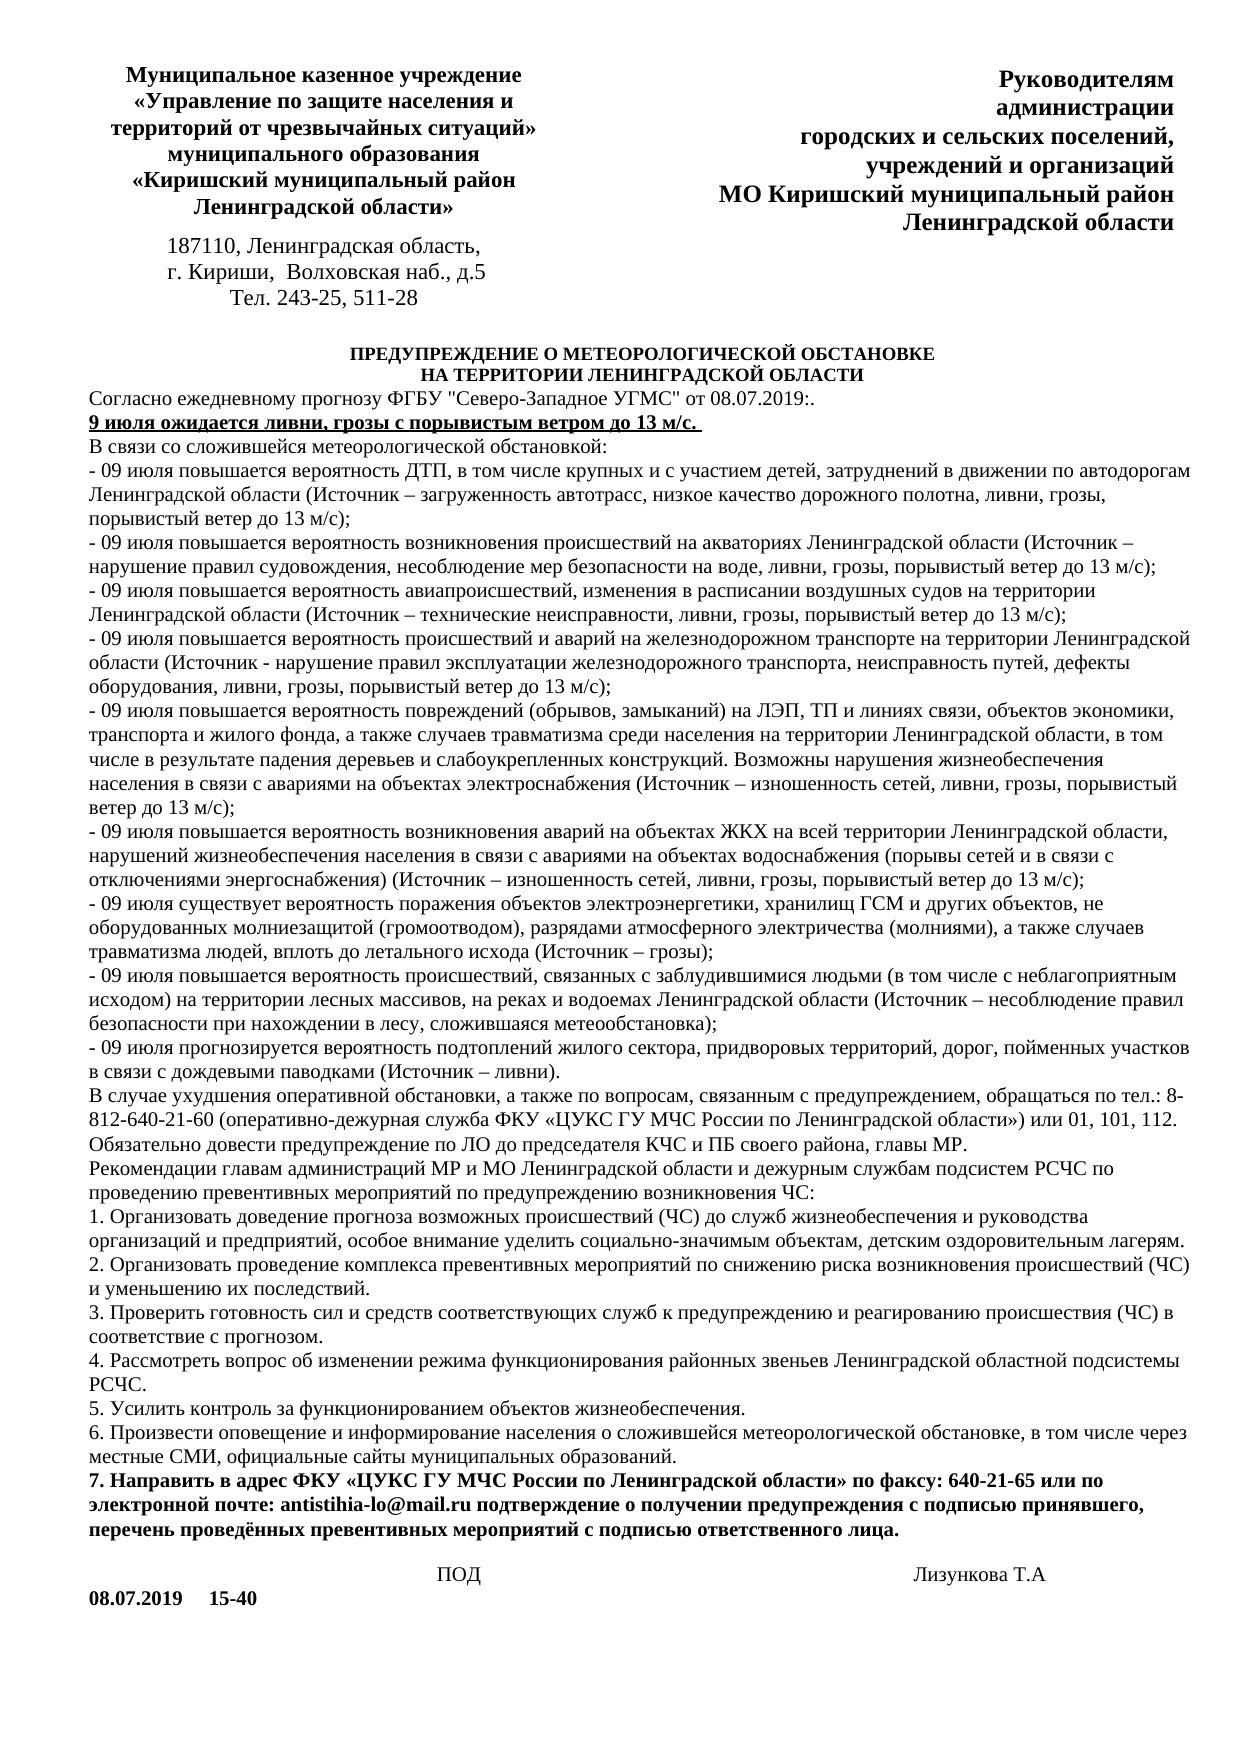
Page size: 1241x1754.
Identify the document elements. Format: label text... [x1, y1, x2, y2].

text Согласно ежедневному прогнозу ФГБУ "Северо-Западное УГМС" от 08.07.2019:. [89, 386, 1196, 409]
text - 09 июля повышается вероятность происшествий, связанных с заблудившимися людьми (в том числе с неблагоприятным исходом) на территории лесных массивов, на реках и водоемах Ленинградской области (Источник – несоблюдение правил безопасности при нахождении в лесу, сложившаяся метеообстановка); [89, 963, 1196, 1035]
text - 09 июля прогнозируется вероятность подтоплений жилого сектора, придворовых территорий, дорог, пойменных участков в связи с дождевыми паводками (Источник – ливни). [89, 1035, 1196, 1083]
text Обязательно довести предупреждение по ЛО до председателя КЧС и ПБ своего района, главы МР. [89, 1131, 1196, 1156]
text - 09 июля существует вероятность поражения объектов электроэнергетики, хранилищ ГСМ и других объектов, не оборудованных молниезащитой (громоотводом), разрядами атмосферного электричества (молниями), а также случаев травматизма людей, вплоть до летального исхода (Источник – грозы); [89, 891, 1196, 963]
text 2. Организовать проведение комплекса превентивных мероприятий по снижению риска возникновения происшествий (ЧС) и уменьшению их последствий. [89, 1252, 1196, 1300]
text Рекомендации главам администраций МР и МО Ленинградской области и дежурным службам подсистем РСЧС по проведению превентивных мероприятий по предупреждению возникновения ЧС: [89, 1156, 1196, 1204]
text - 09 июля повышается вероятность возникновения аварий на объектах ЖКХ на всей территории Ленинградской области, нарушений жизнеобеспечения населения в связи с авариями на объектах водоснабжения (порывы сетей и в связи с отключениями энергоснабжения) (Источник – изношенность сетей, ливни, грозы, порывистый ветер до 13 м/с); [89, 819, 1196, 891]
text - 09 июля повышается вероятность авиапроисшествий, изменения в расписании воздушных судов на территории Ленинградской области (Источник – технические неисправности, ливни, грозы, порывистый ветер до 13 м/с); [89, 578, 1196, 626]
text 6. Произвести оповещение и информирование населения о сложившейся метеорологической обстановке, в том числе через местные СМИ, официальные сайты муниципальных образований. [89, 1420, 1196, 1468]
text 7. Направить в адрес ФКУ «ЦУКС ГУ МЧС России по Ленинградской области» по факсу: 640-21-65 или по электронной почте: antistihia-lo@mail.ru подтверждение о получении предупреждения с подписью принявшего, перечень проведённых превентивных мероприятий с подписью ответственного лица. [89, 1468, 1196, 1541]
text 5. Усилить контроль за функционированием объектов жизнеобеспечения. [89, 1396, 1196, 1420]
text В связи со сложившейся метеорологической обстановкой: [89, 434, 1196, 458]
text - 09 июля повышается вероятность повреждений (обрывов, замыканий) на ЛЭП, ТП и линиях связи, объектов экономики, транспорта и жилого фонда, а также случаев травматизма среди населения на территории Ленинградской области, в том числе в результате падения деревьев и слабоукрепленных конструкций. Возможны нарушения жизнеобеспечения населения в связи с авариями на объектах электроснабжения (Источник – изношенность сетей, ливни, грозы, порывистый ветер до 13 м/с); [89, 698, 1196, 819]
text ПРЕДУПРЕЖДЕНИЕ О МЕТЕОРОЛОГИЧЕСКОЙ ОБСТАНОВКЕ [89, 342, 1196, 364]
text - 09 июля повышается вероятность происшествий и аварий на железнодорожном транспорте на территории Ленинградской области (Источник - нарушение правил эксплуатации железнодорожного транспорта, неисправность путей, дефекты оборудования, ливни, грозы, порывистый ветер до 13 м/с); [89, 626, 1196, 698]
text - 09 июля повышается вероятность возникновения происшествий на акваториях Ленинградской области (Источник – нарушение правил судовождения, несоблюдение мер безопасности на воде, ливни, грозы, порывистый ветер до 13 м/с); [89, 530, 1196, 578]
text 3. Проверить готовность сил и средств соответствующих служб к предупреждению и реагированию происшествия (ЧС) в соответствие с прогнозом. [89, 1300, 1196, 1348]
text НА ТЕРРИТОРИИ ЛЕНИНГРАДСКОЙ ОБЛАСТИ [89, 364, 1196, 386]
text 1. Организовать доведение прогноза возможных происшествий (ЧС) до служб жизнеобеспечения и руководства организаций и предприятий, особое внимание уделить социально-значимым объектам, детским оздоровительным лагерям. [89, 1204, 1196, 1252]
text - 09 июля повышается вероятность ДТП, в том числе крупных и с участием детей, затруднений в движении по автодорогам Ленинградской области (Источник – загруженность автотрасс, низкое качество дорожного полотна, ливни, грозы, порывистый ветер до 13 м/с); [89, 458, 1196, 530]
text В случае ухудшения оперативной обстановки, а также по вопросам, связанным с предупреждением, обращаться по тел.: 8-812-640-21-60 (оперативно-дежурная служба ФКУ «ЦУКС ГУ МЧС России по Ленинградской области») или 01, 101, 112. [89, 1083, 1196, 1131]
text 4. Рассмотреть вопрос об изменении режима функционирования районных звеньев Ленинградской областной подсистемы РСЧС. [89, 1348, 1196, 1396]
text 08.07.2019 15-40 [89, 1586, 1196, 1610]
text ПОД Лизункова Т.А [89, 1562, 1196, 1586]
text 9 июля ожидается ливни, грозы с порывистым ветром до 13 м/с. [89, 409, 1196, 434]
